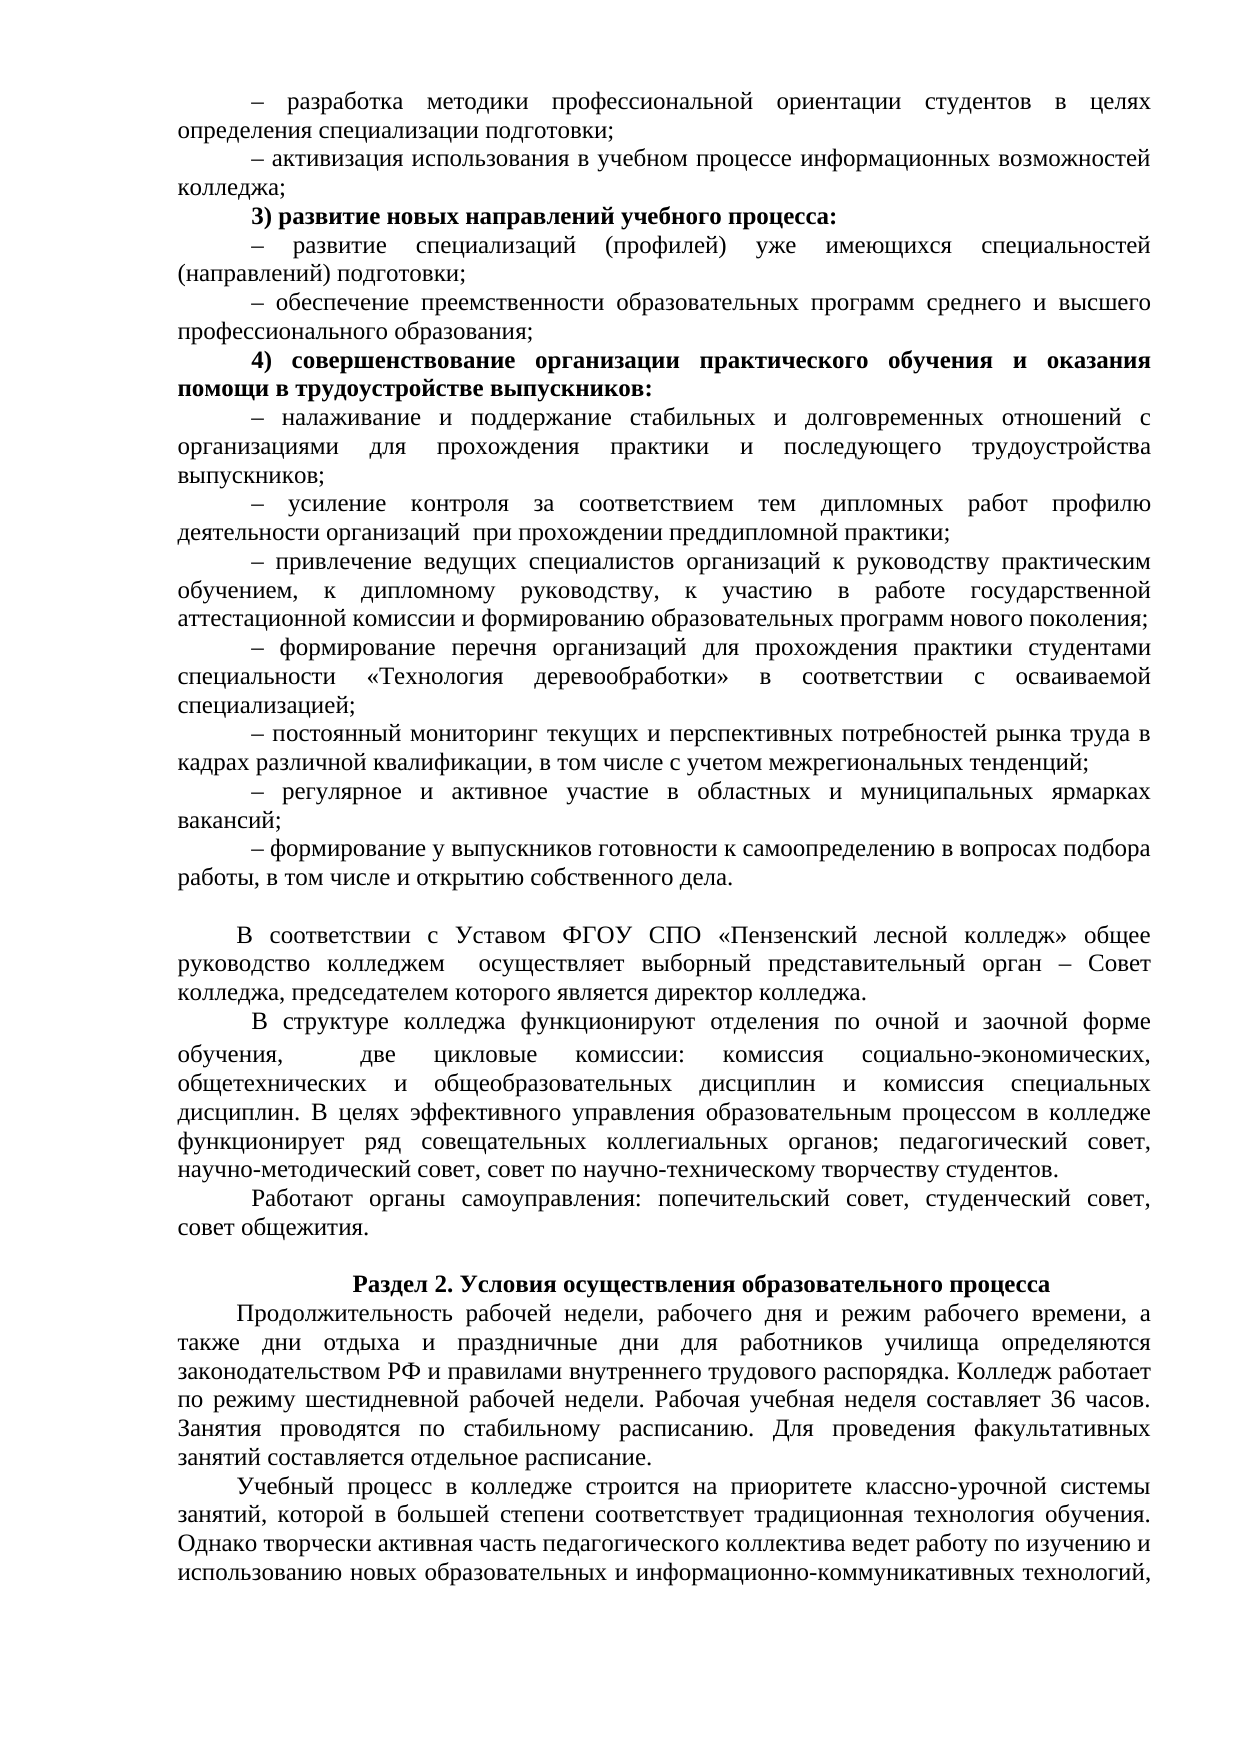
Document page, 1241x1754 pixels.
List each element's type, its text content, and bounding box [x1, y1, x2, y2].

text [177, 1471, 1152, 1586]
list 3) развитие новых направлений учебного процесса: [177, 201, 1152, 230]
text – постоянный мониторинг текущих и перспективных потребностей рынка труда в кадрах различной квалификации, в том числе с учетом межрегиональных тенденций; [177, 718, 1152, 776]
text – разработка методики профессиональной ориентации студентов в целях определения специализации подготовки; [177, 86, 1152, 143]
text – активизация использования в учебном процессе информационных возможностей колледжа; [177, 143, 1152, 201]
text – регулярное и активное участие в областных и муниципальных ярмарках вакансий; [177, 776, 1152, 833]
text – налаживание и поддержание стабильных и долговременных отношений с организациями для прохождения практики и последующего трудоустройства выпускников; [177, 402, 1152, 488]
text В структуре колледжа функционируют отделения по очной и заочной форме обучения, две цикловые комиссии: комиссия социально-экономических, общетехнических и общеобразовательных дисциплин и комиссия специальных дисциплин. В целях эффективного управления образовательным процессом в колледже функционирует ряд совещательных коллегиальных органов; педагогический совет, научно-методический совет, совет по научно-техническому творчеству студентов. [177, 1006, 1152, 1183]
text – развитие специализаций (профилей) уже имеющихся специальностей (направлений) подготовки; [177, 230, 1152, 287]
text – привлечение ведущих специалистов организаций к руководству практическим обучением, к дипломному руководству, к участию в работе государственной аттестационной комиссии и формированию образовательных программ нового поколения; [177, 546, 1152, 632]
text В соответствии с Уставом ФГОУ СПО «Пензенский лесной колледж» общее руководство колледжем осуществляет выборный представительный орган – Совет колледжа, председателем которого является директор колледжа. [177, 920, 1152, 1006]
text – формирование у выпускников готовности к самоопределению в вопросах подбора работы, в том числе и открытию собственного дела. [177, 833, 1152, 891]
list 4) совершенствование организации практического обучения и оказания помощи в трудоустройстве выпускников: [177, 345, 1152, 402]
text Раздел 2. Условия осуществления образовательного процесса [177, 1269, 1152, 1298]
text – обеспечение преемственности образовательных программ среднего и высшего профессионального образования; [177, 287, 1152, 345]
text – формирование перечня организаций для прохождения практики студентами специальности «Технология деревообработки» в соответствии с осваиваемой специализацией; [177, 632, 1152, 718]
text Работают органы самоуправления: попечительский совет, студенческий совет, совет общежития. [177, 1183, 1152, 1241]
text – усиление контроля за соответствием тем дипломных работ профилю деятельности организаций при прохождении преддипломной практики; [177, 488, 1152, 546]
text Продолжительность рабочей недели, рабочего дня и режим рабочего времени, а также дни отдыха и праздничные дни для работников училища определяются законодательством РФ и правилами внутреннего трудового распорядка. Колледж работает по режиму шестидневной рабочей недели. Рабочая учебная неделя составляет 36 часов. Занятия проводятся по стабильному расписанию. Для проведения факультативных занятий составляется отдельное расписание. [177, 1298, 1152, 1471]
